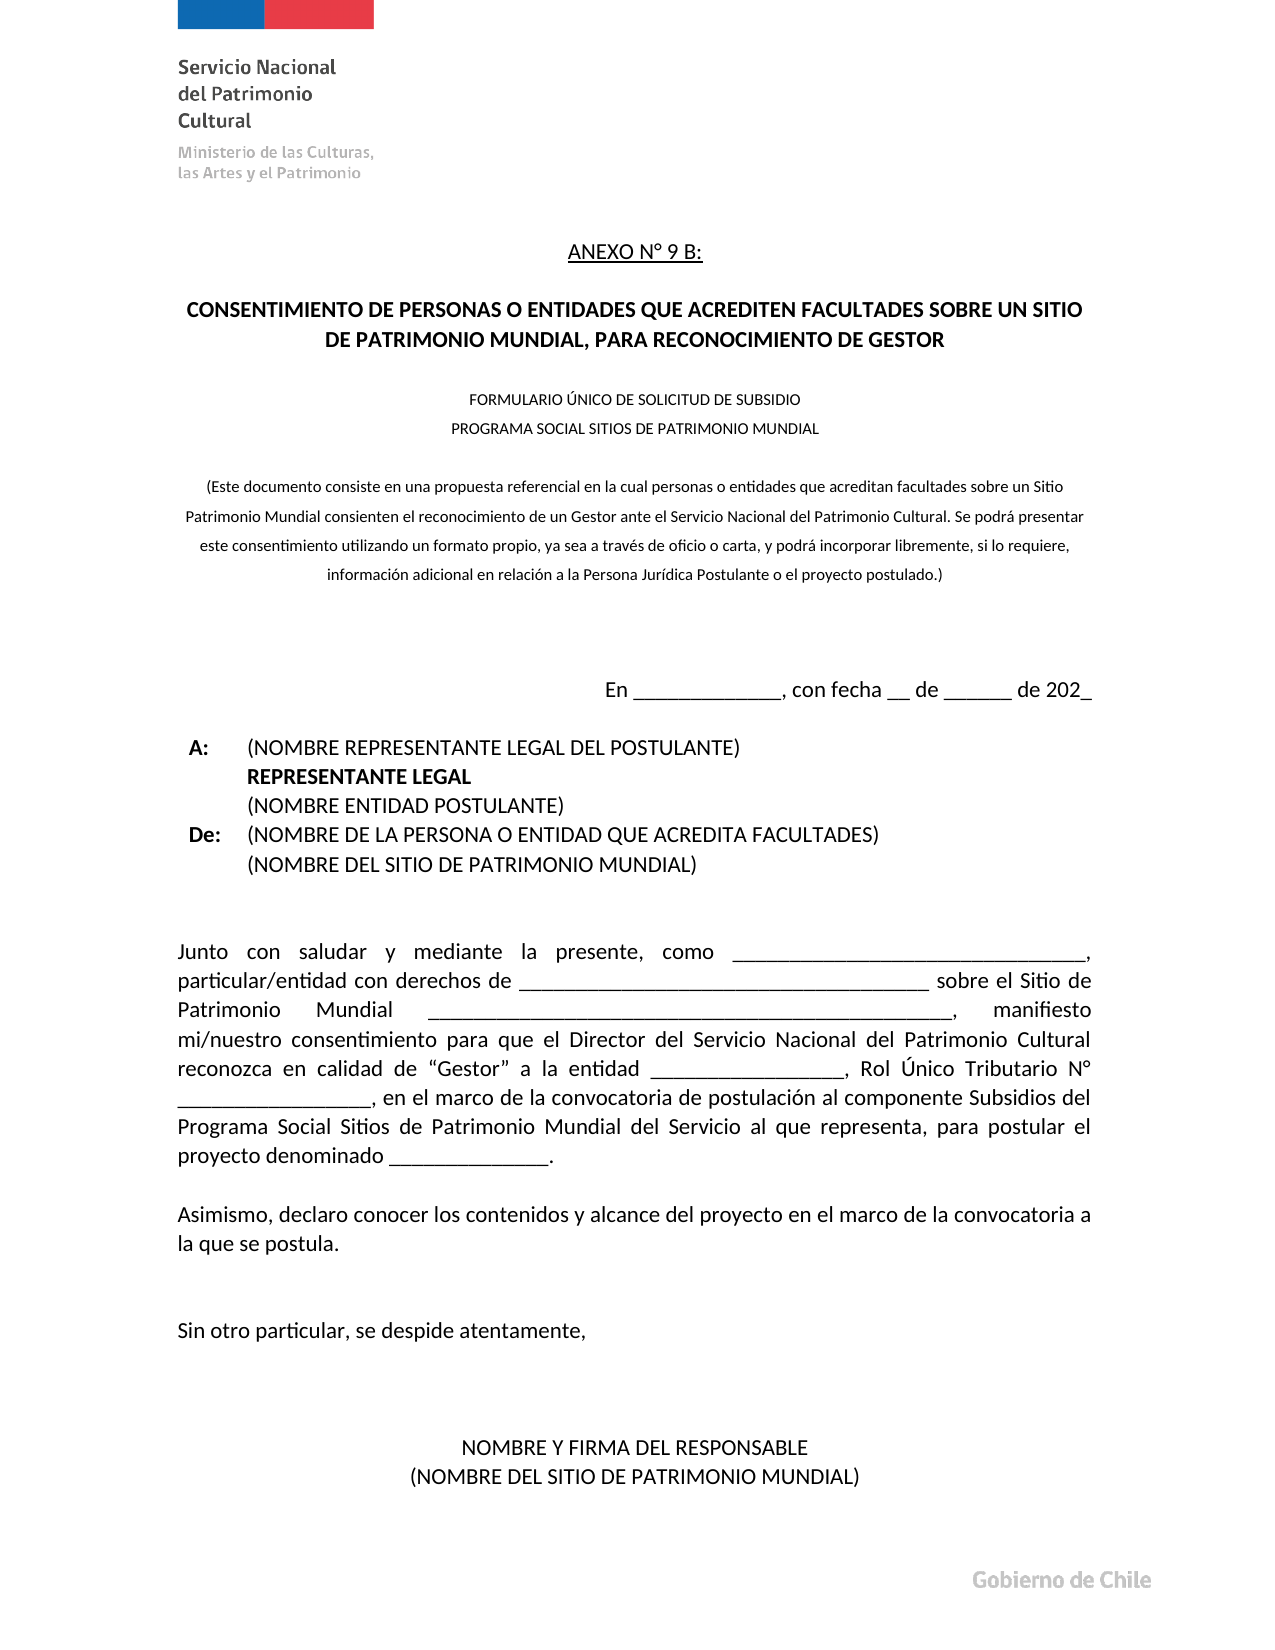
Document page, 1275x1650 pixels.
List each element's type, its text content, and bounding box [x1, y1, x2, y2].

table_header A: [177, 732, 236, 819]
table_cell (NOMBRE DE LA PERSONA O ENTIDAD QUE ACREDITA FACULTADES) (NOMBRE DEL SITIO DE PATRIMONIO MUNDIAL) [236, 820, 974, 878]
text Junto con saludar y mediante la presente, como _______________________________, particular/entidad con derechos de ____________________________________ sobre el Sitio de Patrimonio Mundial ______________________________________________, manifiesto mi/nuestro consentimiento para que el Director del Servicio Nacional del Patrimonio Cultural reconozca en calidad de “Gestor” a la entidad _________________, Rol Único Tributario N° _________________, en el marco de la convocatoria de postulación al componente Subsidios del Programa Social Sitios de Patrimonio Mundial del Servicio al que representa, para postular el proyecto denominado ______________. [177, 936, 1093, 1169]
text CONSENTIMIENTO DE PERSONAS O ENTIDADES QUE ACREDITEN FACULTADES SOBRE UN SITIO DE PATRIMONIO MUNDIAL, PARA RECONOCIMIENTO DE GESTOR [177, 294, 1093, 353]
table_cell De: [177, 820, 236, 878]
text Asimismo, declaro conocer los contenidos y alcance del proyecto en el marco de la convocatoria a la que se postula. [177, 1199, 1093, 1257]
picture [177, 0, 374, 189]
text ANEXO N° 9 B: [177, 236, 1093, 265]
picture [969, 1571, 1155, 1588]
text NOMBRE Y FIRMA DEL RESPONSABLE [177, 1432, 1093, 1461]
text Sin otro particular, se despide atentamente, [177, 1315, 1093, 1344]
text FORMULARIO ÚNICO DE SOLICITUD DE SUBSIDIO [177, 382, 1093, 411]
text PROGRAMA SOCIAL SITIOS DE PATRIMONIO MUNDIAL [177, 411, 1093, 440]
table_header (NOMBRE REPRESENTANTE LEGAL DEL POSTULANTE) REPRESENTANTE LEGAL (NOMBRE ENTIDAD POSTULANTE) [236, 732, 974, 819]
text (NOMBRE DEL SITIO DE PATRIMONIO MUNDIAL) [177, 1461, 1093, 1490]
text En _____________, con fecha __ de ______ de 202_ [177, 674, 1093, 703]
text (Este documento consiste en una propuesta referencial en la cual personas o entidades que acreditan facultades sobre un Sitio Patrimonio Mundial consienten el reconocimiento de un Gestor ante el Servicio Nacional del Patrimonio Cultural. Se podrá presentar este consentimiento utilizando un formato propio, ya sea a través de oficio o carta, y podrá incorporar libremente, si lo requiere, información adicional en relación a la Persona Jurídica Postulante o el proyecto postulado.) [177, 469, 1093, 586]
